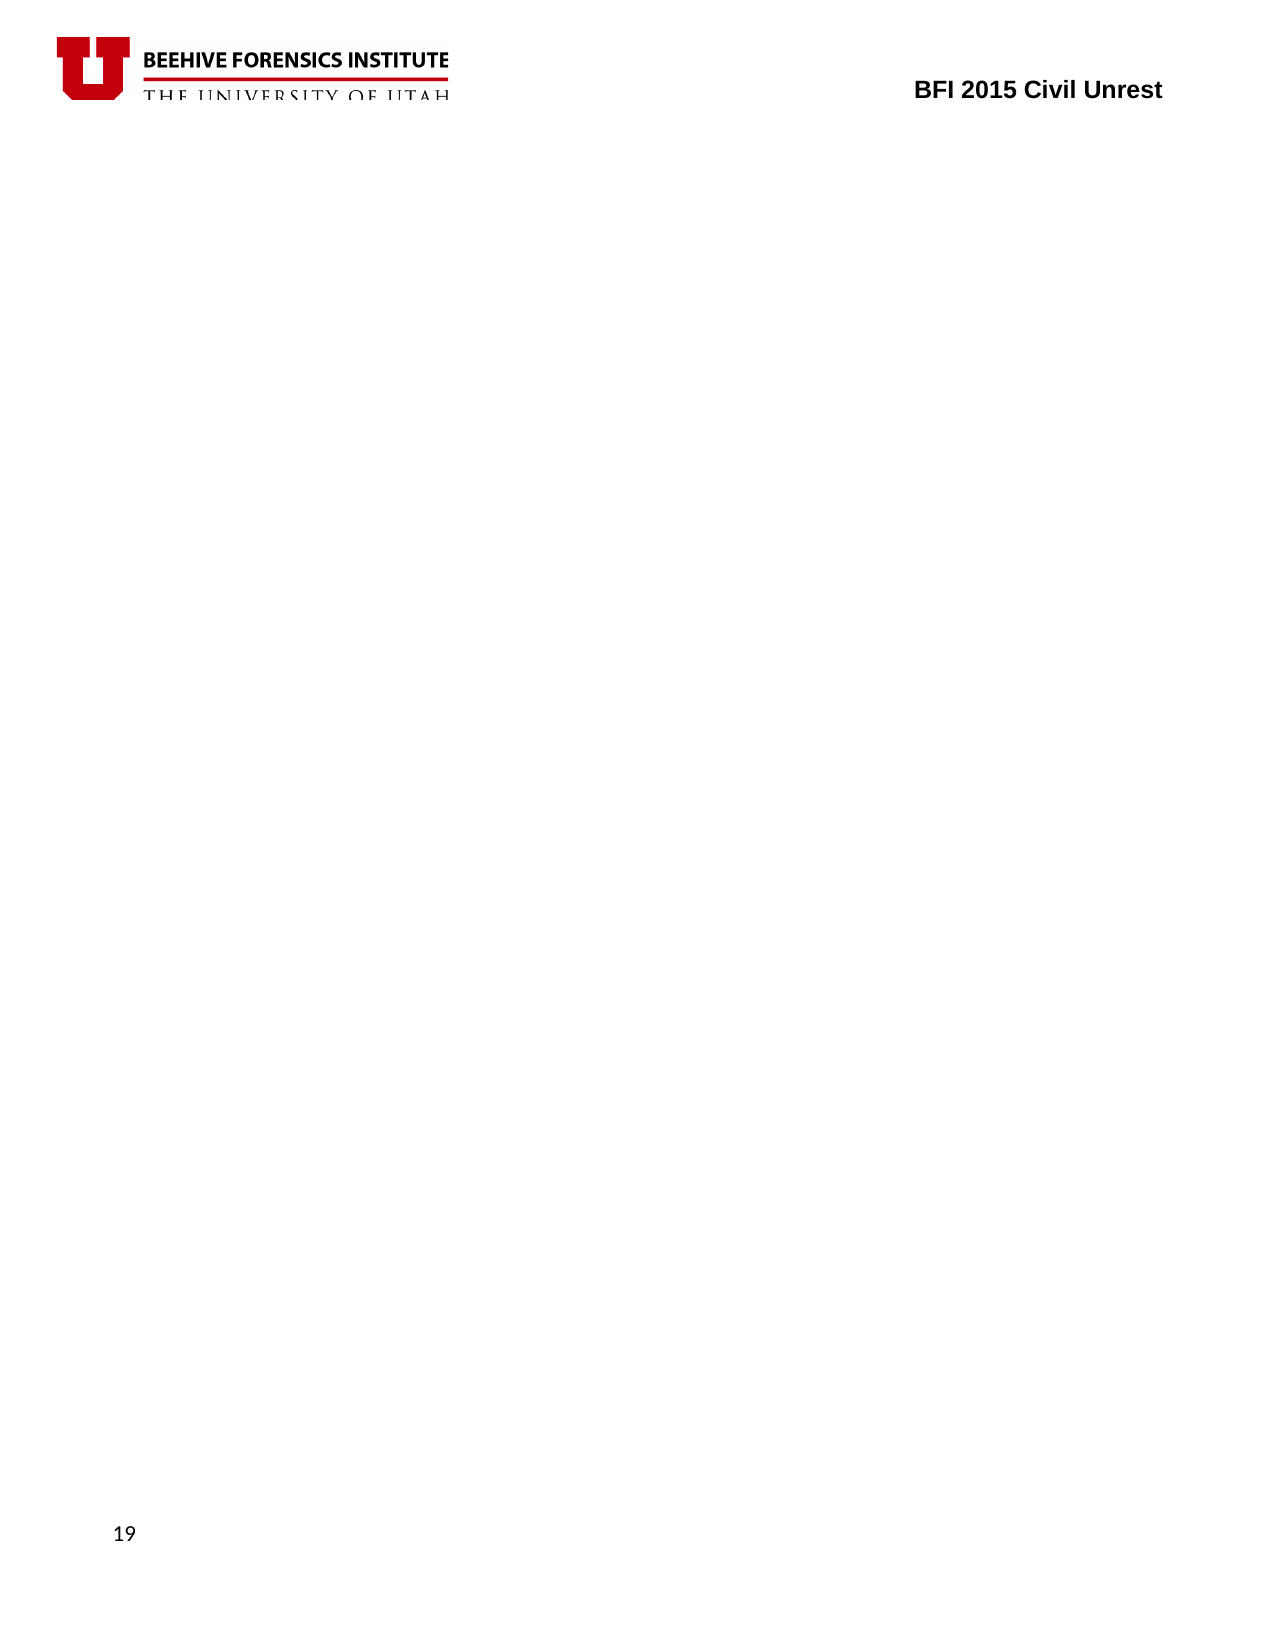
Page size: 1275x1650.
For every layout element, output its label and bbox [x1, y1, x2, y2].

picture [56, 37, 449, 100]
